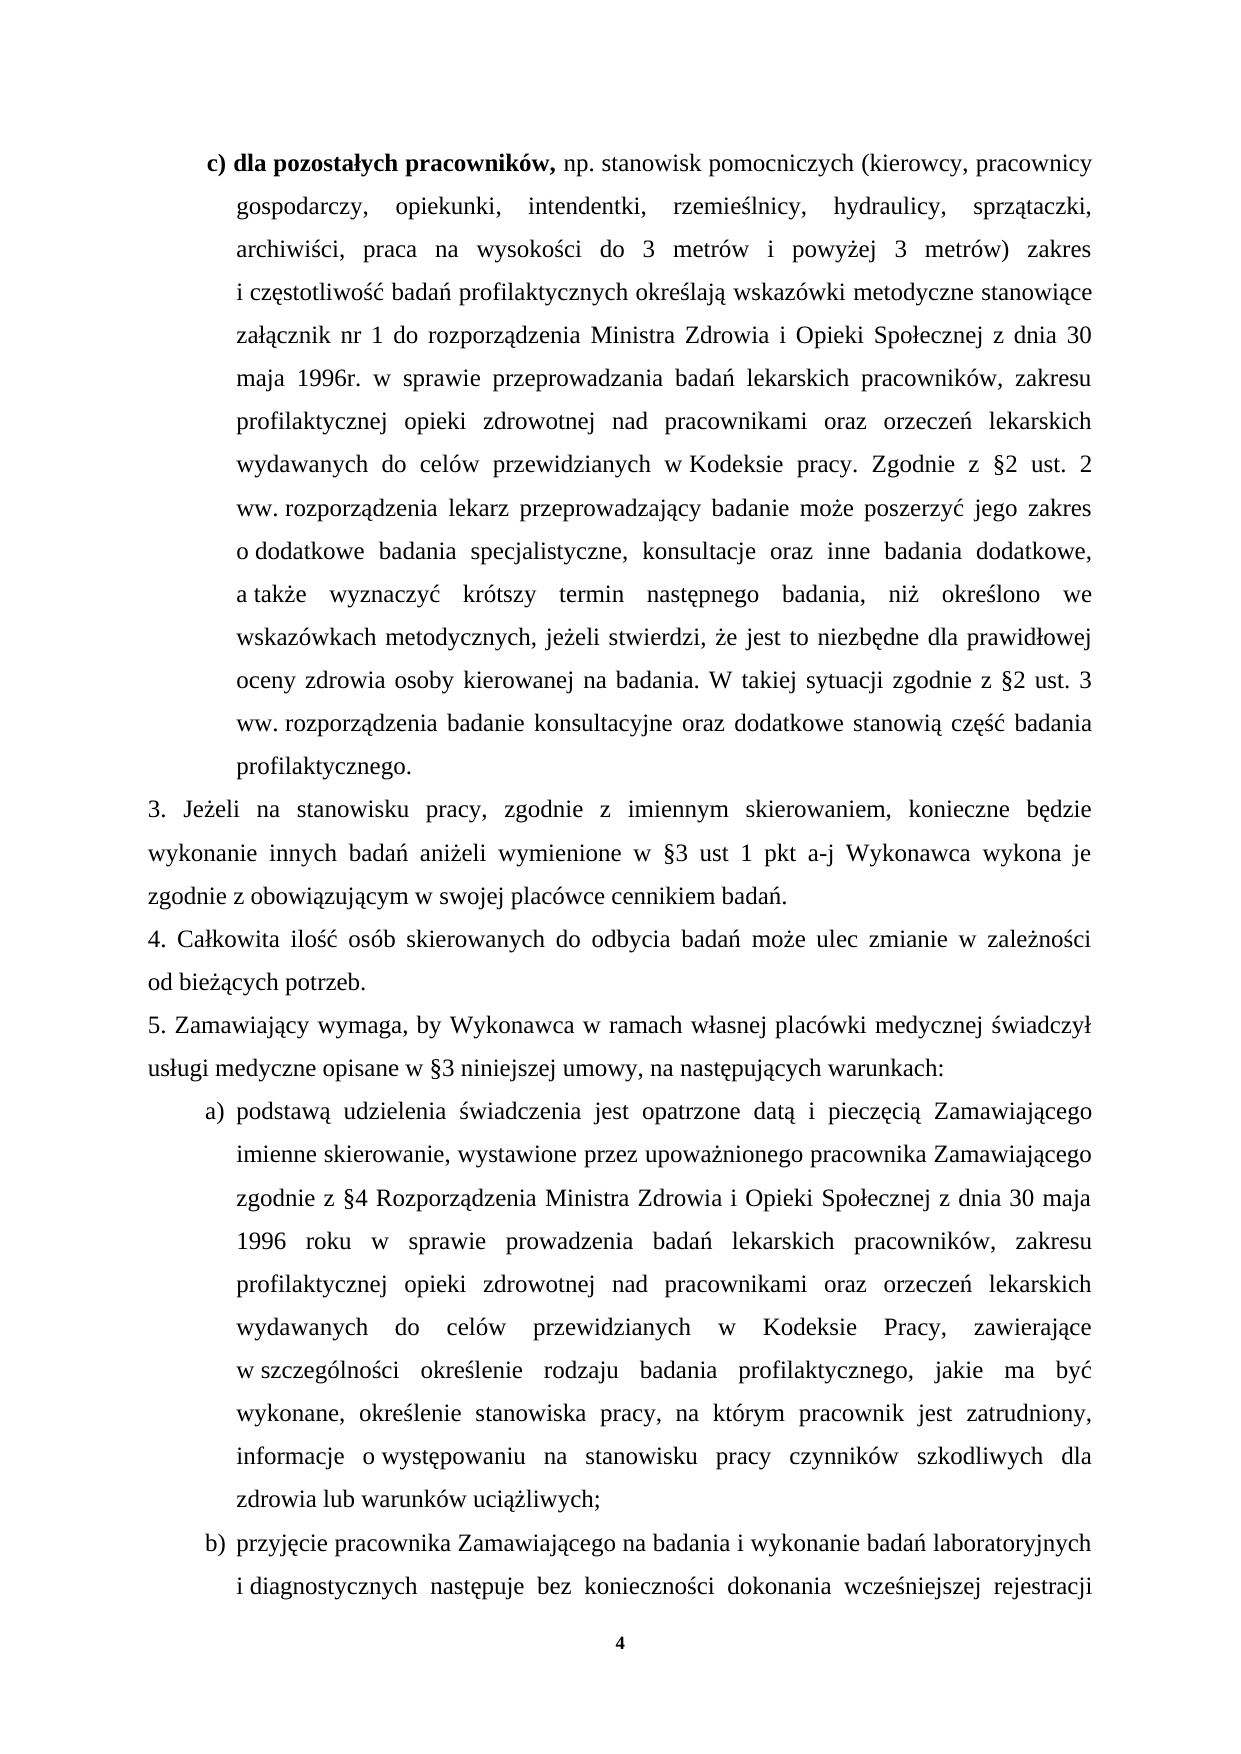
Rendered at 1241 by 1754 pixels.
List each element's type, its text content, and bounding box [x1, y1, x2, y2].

list 4. Całkowita ilość osób skierowanych do odbycia badań może ulec zmianie w zależności od bieżących potrzeb. [148, 924, 1093, 996]
list c) dla pozostałych pracowników, np. stanowisk pomocniczych (kierowcy, pracownicy gospodarczy, opiekunki, intendentki, rzemieślnicy, hydraulicy, sprzątaczki, archiwiści, praca na wysokości do 3 metrów i powyżej 3 metrów) zakres i częstotliwość badań profilaktycznych określają wskazówki metodyczne stanowiące załącznik nr 1 do rozporządzenia Ministra Zdrowia i Opieki Społecznej z dnia 30 maja 1996r. w sprawie przeprowadzania badań lekarskich pracowników, zakresu profilaktycznej opieki zdrowotnej nad pracownikami oraz orzeczeń lekarskich wydawanych do celów przewidzianych w Kodeksie pracy. Zgodnie z §2 ust. 2 ww. rozporządzenia lekarz przeprowadzający badanie może poszerzyć jego zakres o dodatkowe badania specjalistyczne, konsultacje oraz inne badania dodatkowe, a także wyznaczyć krótszy termin następnego badania, niż określono we wskazówkach metodycznych, jeżeli stwierdzi, że jest to niezbędne dla prawidłowej oceny zdrowia osoby kierowanej na badania. W takiej sytuacji zgodnie z §2 ust. 3 ww. rozporządzenia badanie konsultacyjne oraz dodatkowe stanowią część badania profilaktycznego. [207, 148, 1093, 780]
list podstawą udzielenia świadczenia jest opatrzone datą i pieczęcią Zamawiającego imienne skierowanie, wystawione przez upoważnionego pracownika Zamawiającego zgodnie z §4 Rozporządzenia Ministra Zdrowia i Opieki Społecznej z dnia 30 maja 1996 roku w sprawie prowadzenia badań lekarskich pracowników, zakresu profilaktycznej opieki zdrowotnej nad pracownikami oraz orzeczeń lekarskich wydawanych do celów przewidzianych w Kodeksie Pracy, zawierające w szczególności określenie rodzaju badania profilaktycznego, jakie ma być wykonane, określenie stanowiska pracy, na którym pracownik jest zatrudniony, informacje o występowaniu na stanowisku pracy czynników szkodliwych dla zdrowia lub warunków uciążliwych; [205, 1096, 1093, 1513]
list 5. Zamawiający wymaga, by Wykonawca w ramach własnej placówki medycznej świadczył usługi medyczne opisane w §3 niniejszej umowy, na następujących warunkach: [148, 1010, 1093, 1082]
list 3. Jeżeli na stanowisku pracy, zgodnie z imiennym skierowaniem, konieczne będzie wykonanie innych badań aniżeli wymienione w §3 ust 1 pkt a-j Wykonawca wykona je zgodnie z obowiązującym w swojej placówce cennikiem badań. [148, 794, 1093, 909]
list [205, 1528, 1093, 1599]
